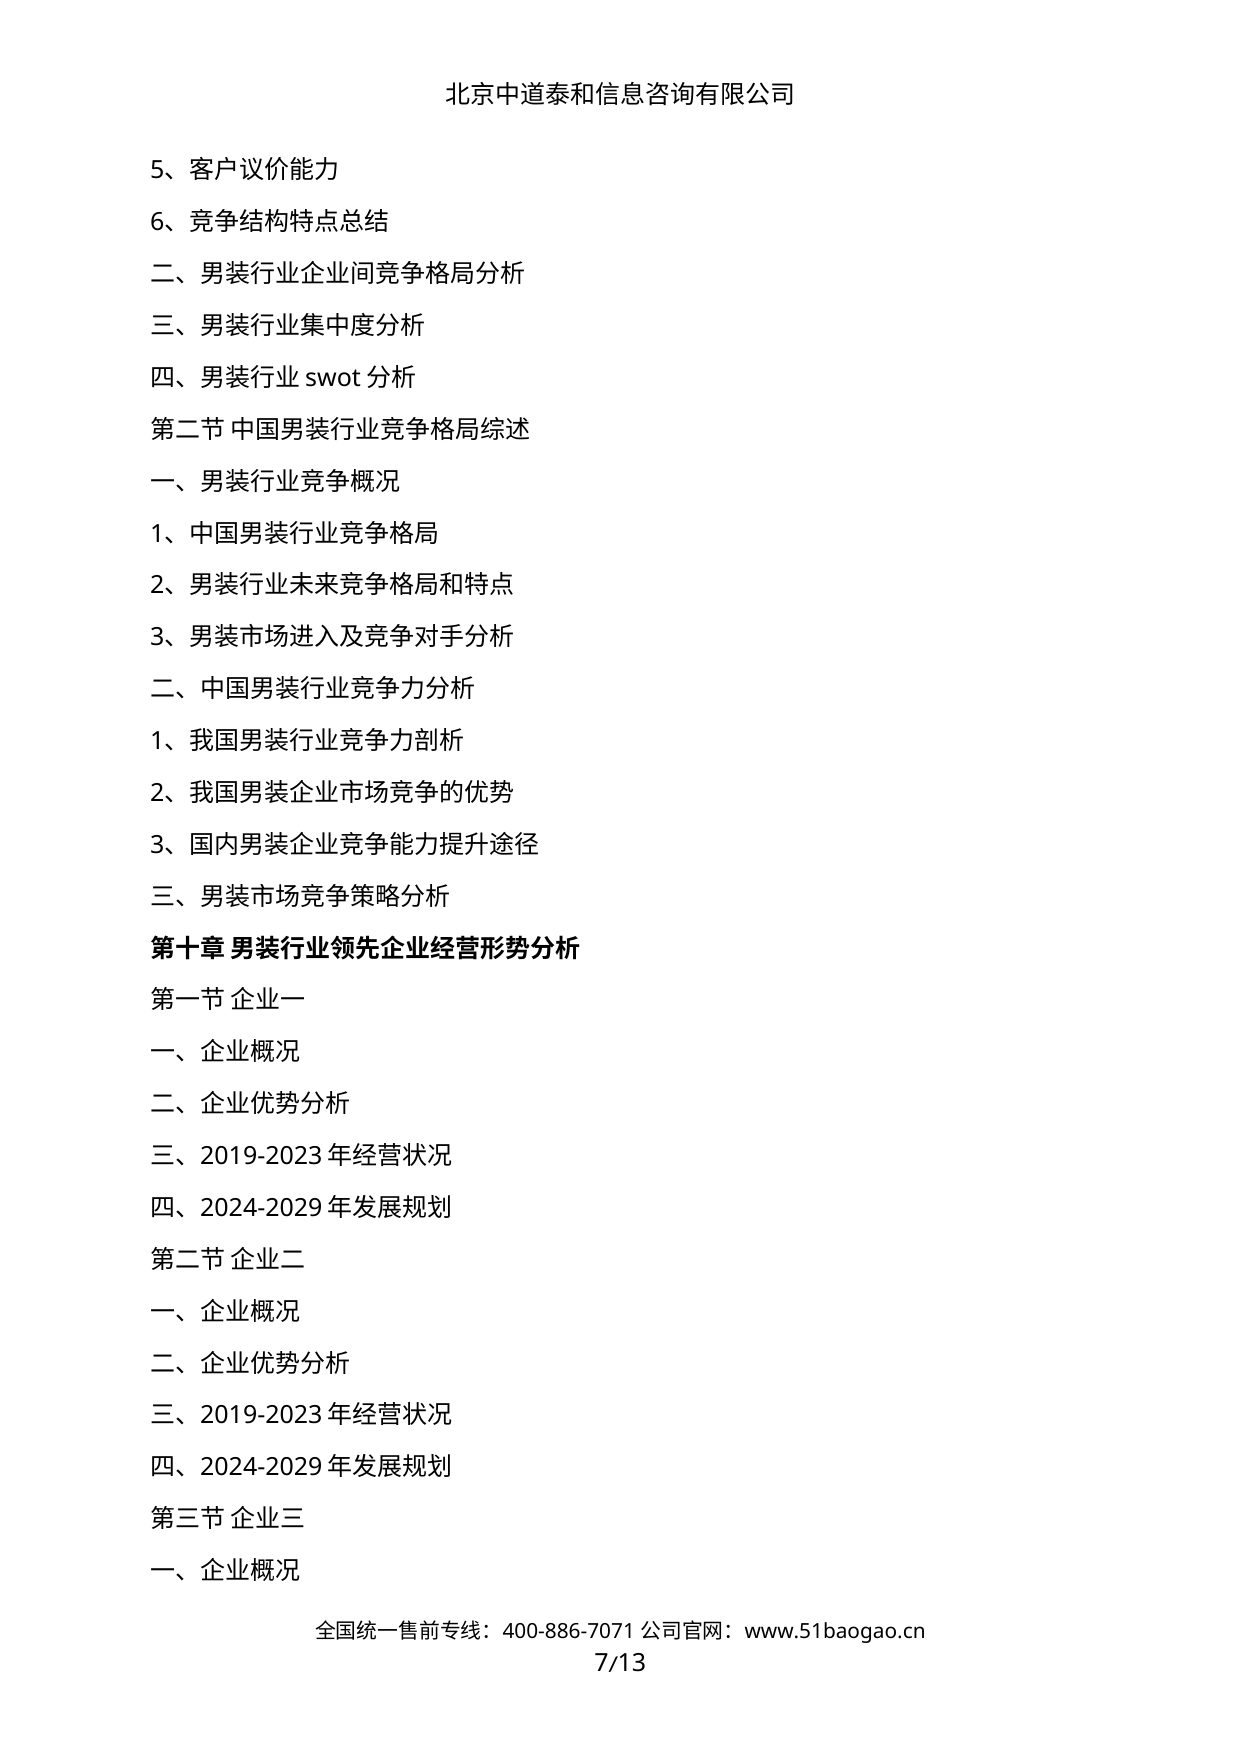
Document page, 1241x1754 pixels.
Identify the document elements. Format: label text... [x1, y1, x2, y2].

text 1、中国男装行业竞争格局 [150, 513, 1090, 549]
text 3、男装市场进入及竞争对手分析 [150, 617, 1090, 653]
text 第一节 企业一 [150, 980, 1090, 1016]
text 1、我国男装行业竞争力剖析 [150, 721, 1090, 757]
text 2、我国男装企业市场竞争的优势 [150, 772, 1090, 809]
text 二、中国男装行业竞争力分析 [150, 669, 1090, 705]
text 一、企业概况 [150, 1032, 1090, 1068]
text 5、客户议价能力 [150, 150, 1090, 186]
text 第二节 中国男装行业竞争格局综述 [150, 409, 1090, 446]
text 一、企业概况 [150, 1551, 1090, 1587]
text 二、企业优势分析 [150, 1343, 1090, 1379]
text 四、2024-2029年发展规划 [150, 1447, 1090, 1483]
text 四、2024-2029年发展规划 [150, 1187, 1090, 1224]
text 三、2019-2023年经营状况 [150, 1136, 1090, 1172]
text 二、男装行业企业间竞争格局分析 [150, 254, 1090, 290]
text 第二节 企业二 [150, 1239, 1090, 1276]
text 第三节 企业三 [150, 1499, 1090, 1535]
text 三、2019-2023年经营状况 [150, 1395, 1090, 1431]
text 第十章 男装行业领先企业经营形势分析 [150, 928, 1090, 964]
text 一、企业概况 [150, 1291, 1090, 1327]
text 一、男装行业竞争概况 [150, 461, 1090, 497]
text 3、国内男装企业竞争能力提升途径 [150, 824, 1090, 861]
text 二、企业优势分析 [150, 1084, 1090, 1120]
text 三、男装市场竞争策略分析 [150, 876, 1090, 912]
text 2、男装行业未来竞争格局和特点 [150, 565, 1090, 601]
text 三、男装行业集中度分析 [150, 306, 1090, 342]
text 6、竞争结构特点总结 [150, 202, 1090, 238]
text 四、男装行业swot分析 [150, 357, 1090, 394]
